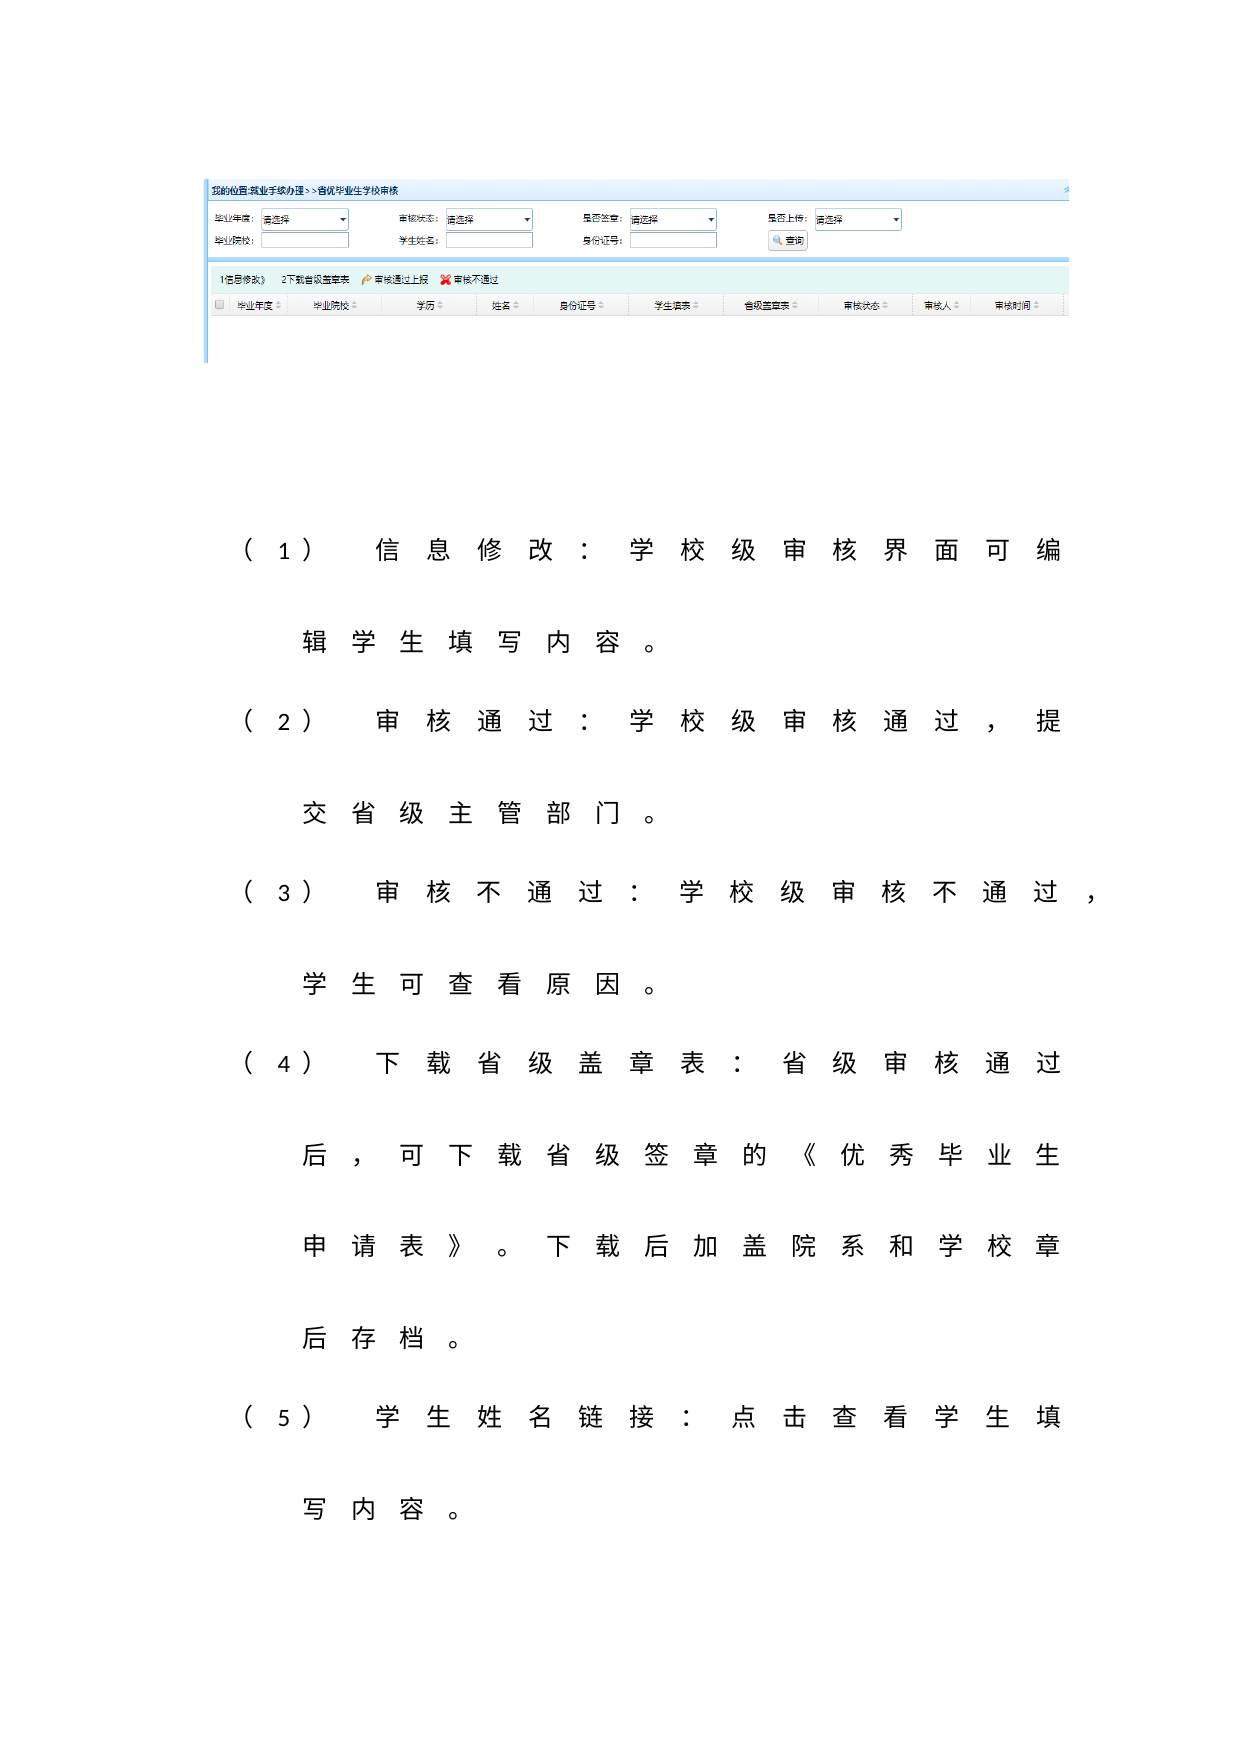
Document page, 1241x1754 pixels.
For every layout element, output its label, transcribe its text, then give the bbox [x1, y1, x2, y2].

list 信息修改：学校级审核界面可编辑学生填写内容。 [214, 518, 1085, 671]
list 审核通过：学校级审核通过，提交省级主管部门。 [214, 689, 1085, 842]
list 下载省级盖章表：省级审核通过后，可下载省级签章的《优秀毕业生申请表》。下载后加盖院系和学校章后存档。 [214, 1031, 1085, 1367]
list 审核不通过：学校级审核不通过，学生可查看原因。 [214, 860, 1085, 1013]
list 学生姓名链接：点击查看学生填写内容。 [214, 1385, 1085, 1538]
picture [203, 179, 1070, 363]
